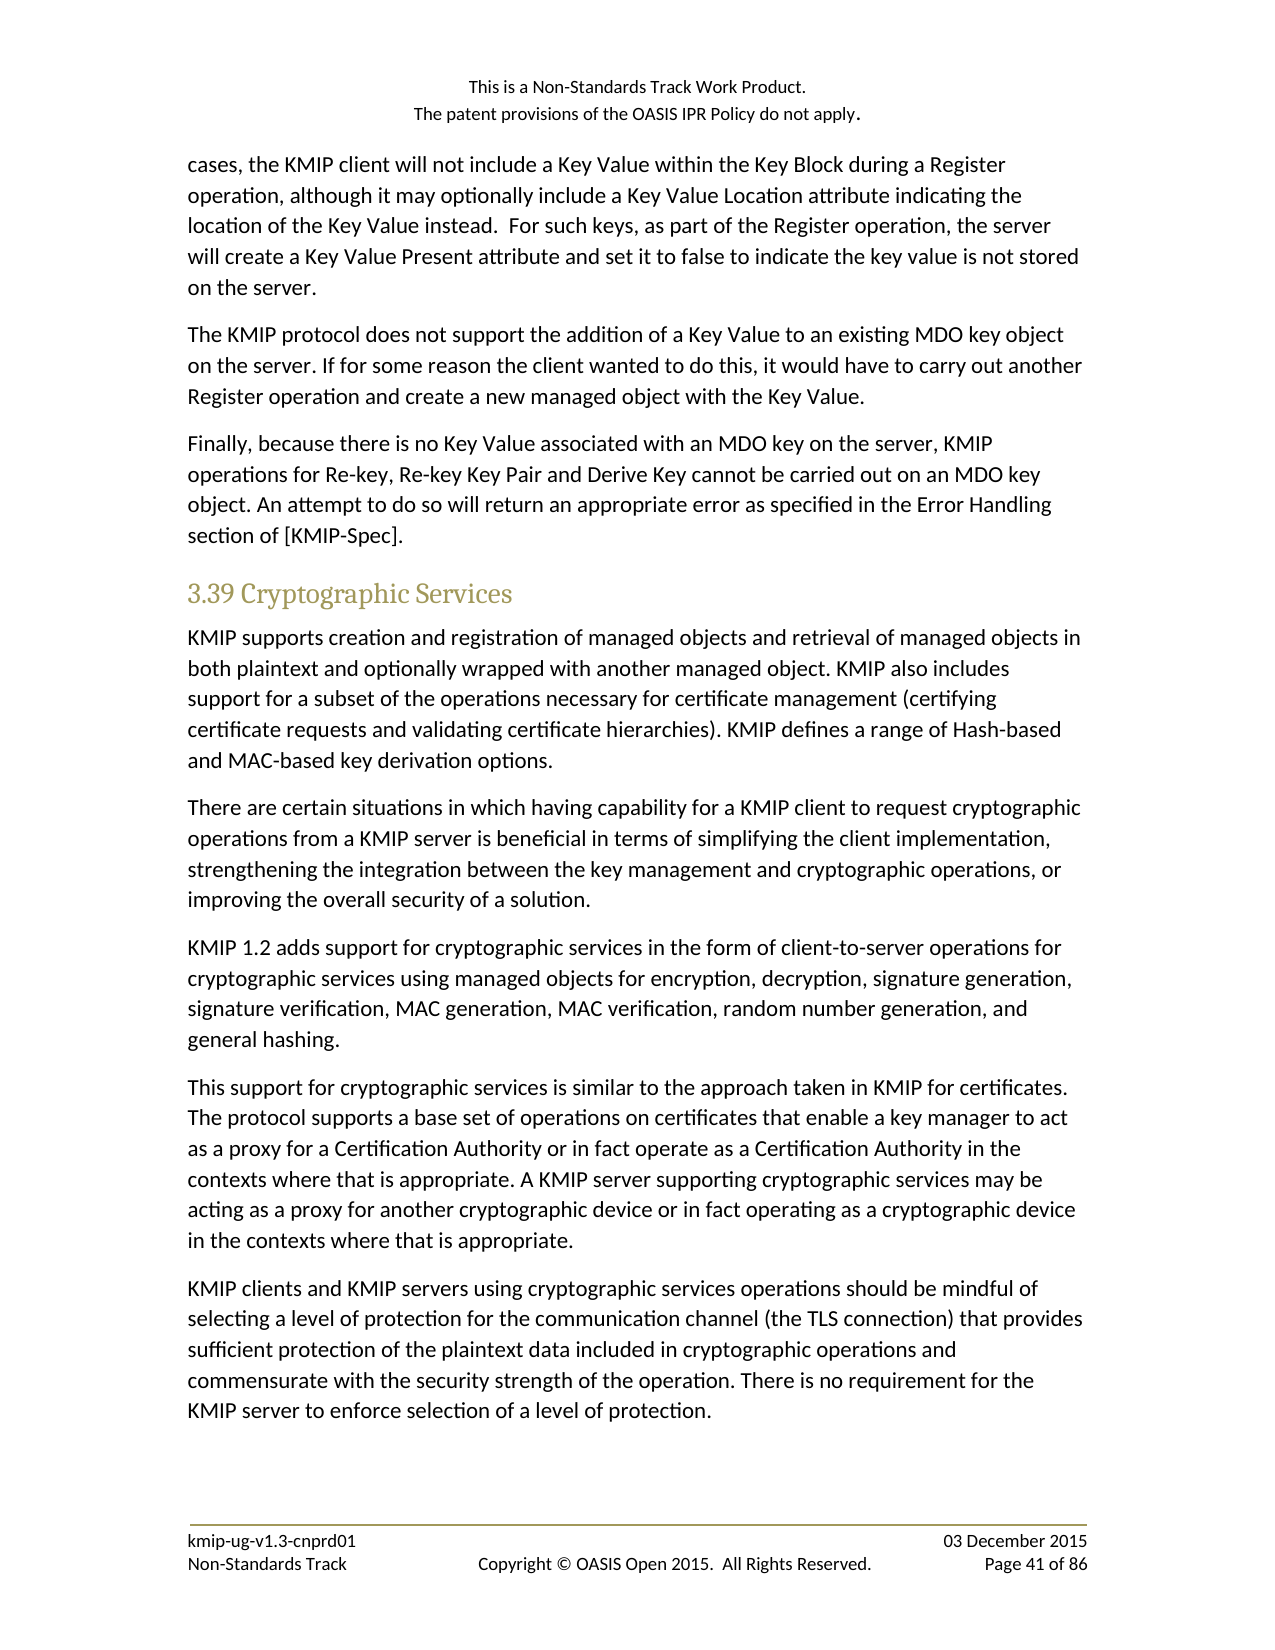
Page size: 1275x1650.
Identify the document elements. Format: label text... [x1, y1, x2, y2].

text Finally, because there is no Key Value associated with an MDO key on the server, KMIP operations for Re-key, Re-key Key Pair and Derive Key cannot be carried out on an MDO key object. An attempt to do so will return an appropriate error as specified in the Error Handling section of [KMIP-Spec]. [187, 429, 1087, 549]
text KMIP clients and KMIP servers using cryptographic services operations should be mindful of selecting a level of protection for the communication channel (the TLS connection) that provides sufficient protection of the plaintext data included in cryptographic operations and commensurate with the security strength of the operation. There is no requirement for the KMIP server to enforce selection of a level of protection. [187, 1274, 1087, 1424]
text The KMIP protocol does not support the addition of a Key Value to an existing MDO key object on the server. If for some reason the client wanted to do this, it would have to carry out another Register operation and create a new managed object with the Key Value. [187, 320, 1087, 410]
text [187, 150, 1087, 301]
text KMIP supports creation and registration of managed objects and retrieval of managed objects in both plaintext and optionally wrapped with another managed object. KMIP also includes support for a subset of the operations necessary for certificate management (certifying certificate requests and validating certificate hierarchies). KMIP defines a range of Hash-based and MAC-based key derivation options. [187, 623, 1087, 774]
text There are certain situations in which having capability for a KMIP client to request cryptographic operations from a KMIP server is beneficial in terms of simplifying the client implementation, strengthening the integration between the key management and cryptographic operations, or improving the overall security of a solution. [187, 793, 1087, 914]
text KMIP 1.2 adds support for cryptographic services in the form of client-to-server operations for cryptographic services using managed objects for encryption, decryption, signature generation, signature verification, MAC generation, MAC verification, random number generation, and general hashing. [187, 933, 1087, 1053]
subtitle Cryptographic Services [187, 577, 1087, 611]
text This support for cryptographic services is similar to the approach taken in KMIP for certificates. The protocol supports a base set of operations on certificates that enable a key manager to act as a proxy for a Certification Authority or in fact operate as a Certification Authority in the contexts where that is appropriate. A KMIP server supporting cryptographic services may be acting as a proxy for another cryptographic device or in fact operating as a cryptographic device in the contexts where that is appropriate. [187, 1073, 1087, 1254]
